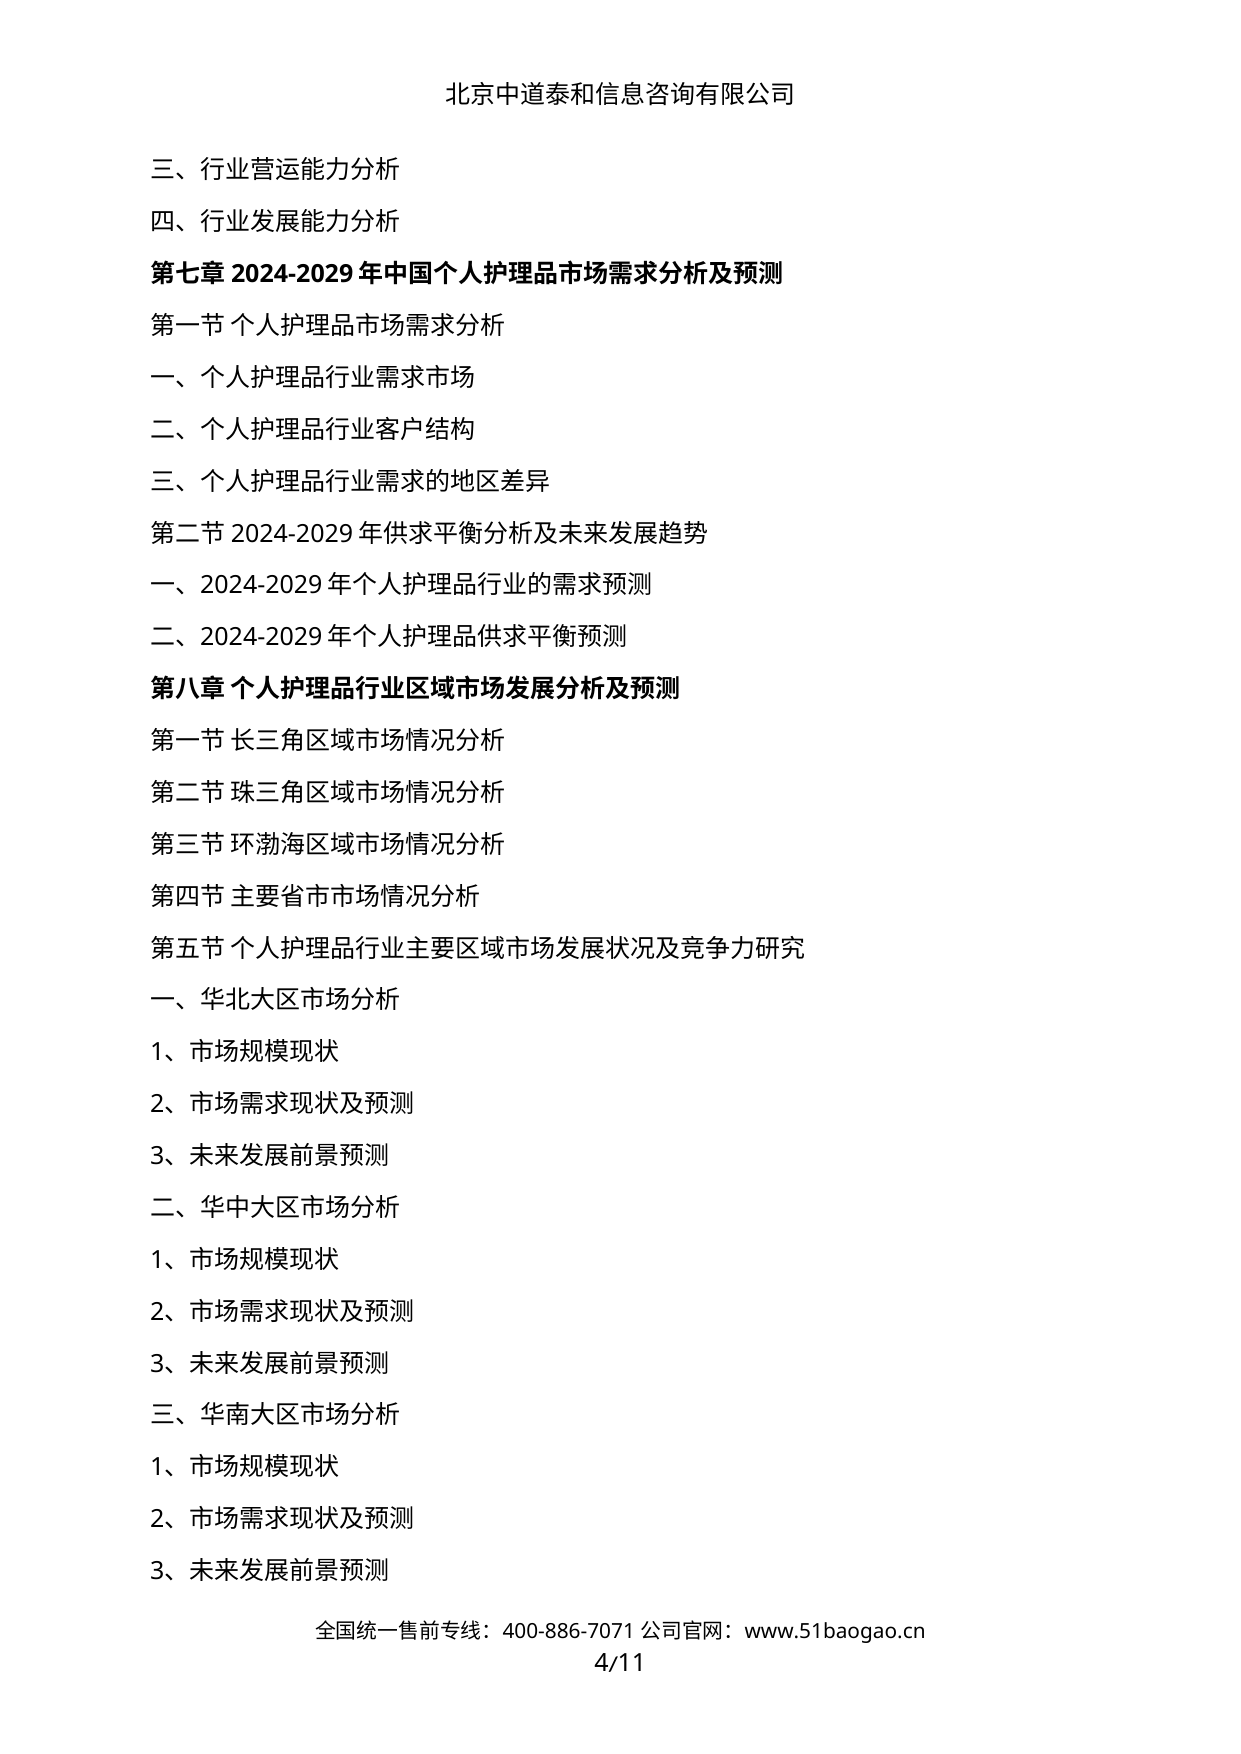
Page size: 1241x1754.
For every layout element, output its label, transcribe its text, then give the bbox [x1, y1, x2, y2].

text 1、市场规模现状 [150, 1239, 1090, 1276]
text 3、未来发展前景预测 [150, 1551, 1090, 1587]
text 1、市场规模现状 [150, 1447, 1090, 1483]
text 第二节 珠三角区域市场情况分析 [150, 772, 1090, 809]
text 第八章 个人护理品行业区域市场发展分析及预测 [150, 669, 1090, 705]
text 二、华中大区市场分析 [150, 1187, 1090, 1224]
text 2、市场需求现状及预测 [150, 1499, 1090, 1535]
text 二、2024-2029年个人护理品供求平衡预测 [150, 617, 1090, 653]
text 第七章 2024-2029年中国个人护理品市场需求分析及预测 [150, 254, 1090, 290]
text 3、未来发展前景预测 [150, 1136, 1090, 1172]
text 第四节 主要省市市场情况分析 [150, 876, 1090, 912]
text 第一节 个人护理品市场需求分析 [150, 306, 1090, 342]
text 三、华南大区市场分析 [150, 1395, 1090, 1431]
text 第一节 长三角区域市场情况分析 [150, 721, 1090, 757]
text 2、市场需求现状及预测 [150, 1291, 1090, 1327]
text 四、行业发展能力分析 [150, 202, 1090, 238]
text 二、个人护理品行业客户结构 [150, 409, 1090, 446]
text 第三节 环渤海区域市场情况分析 [150, 824, 1090, 861]
text 三、行业营运能力分析 [150, 150, 1090, 186]
text 3、未来发展前景预测 [150, 1343, 1090, 1379]
text 2、市场需求现状及预测 [150, 1084, 1090, 1120]
text 1、市场规模现状 [150, 1032, 1090, 1068]
text 三、个人护理品行业需求的地区差异 [150, 461, 1090, 497]
text 第二节 2024-2029年供求平衡分析及未来发展趋势 [150, 513, 1090, 549]
text 一、2024-2029年个人护理品行业的需求预测 [150, 565, 1090, 601]
text 一、个人护理品行业需求市场 [150, 357, 1090, 394]
text 一、华北大区市场分析 [150, 980, 1090, 1016]
text 第五节 个人护理品行业主要区域市场发展状况及竞争力研究 [150, 928, 1090, 964]
